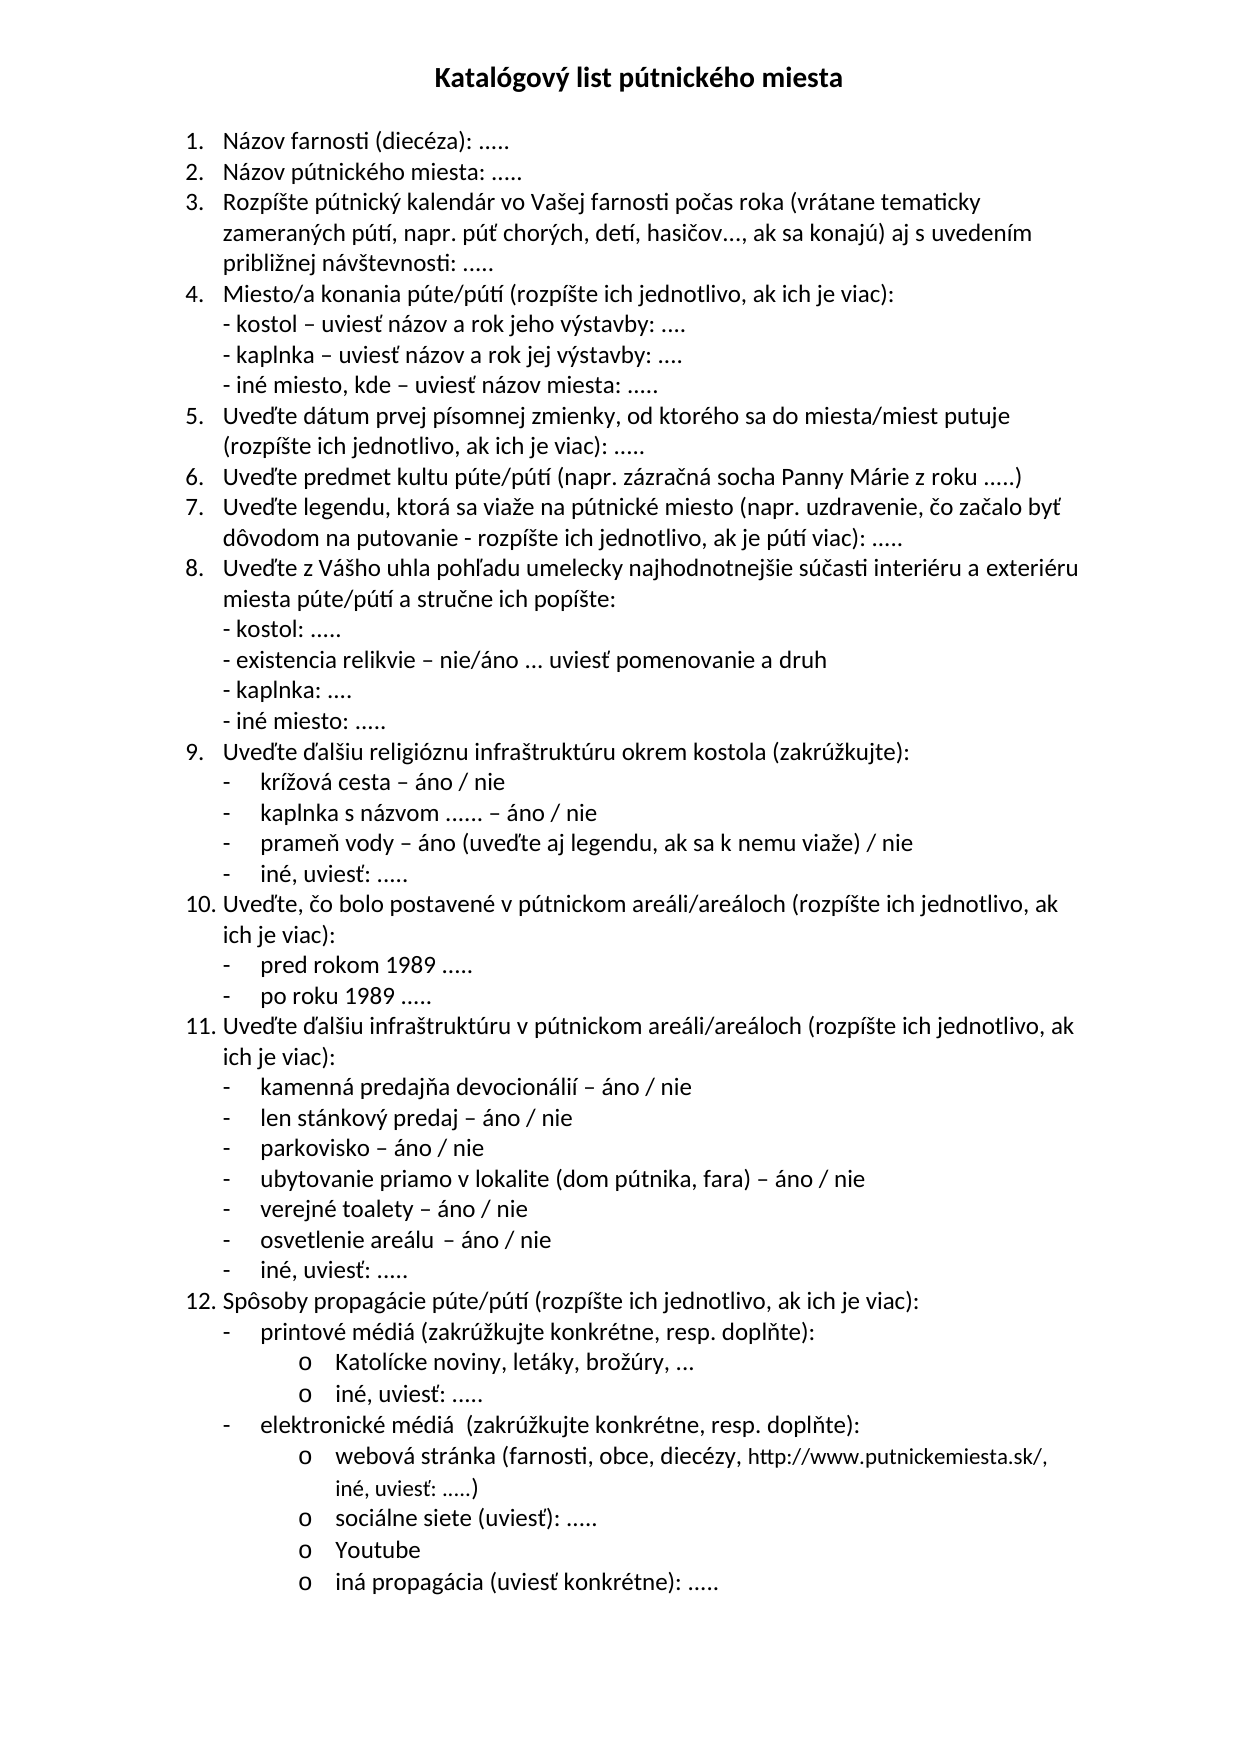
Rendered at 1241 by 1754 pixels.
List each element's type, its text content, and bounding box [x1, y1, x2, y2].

list - kostol – uviesť názov a rok jeho výstavby: .... [223, 308, 1092, 339]
list printové médiá (zakrúžkujte konkrétne, resp. doplňte): [223, 1316, 1092, 1346]
text Katalógový list pútnického miesta [185, 59, 1092, 95]
list iné, uviesť: ..... [298, 1378, 1092, 1410]
list Názov pútnického miesta: ..... [185, 156, 1092, 186]
list Spôsoby propagácie púte/pútí (rozpíšte ich jednotlivo, ak ich je viac): [185, 1285, 1092, 1316]
list Katolícke noviny, letáky, brožúry, ... [298, 1346, 1092, 1378]
list Uveďte legendu, ktorá sa viaže na pútnické miesto (napr. uzdravenie, čo začalo byť dôvodom na putovanie - rozpíšte ich jednotlivo, ak je pútí viac): ..... [185, 492, 1092, 553]
list sociálne siete (uviesť): ..... [298, 1502, 1092, 1534]
list Uveďte dátum prvej písomnej zmienky, od ktorého sa do miesta/miest putuje (rozpíšte ich jednotlivo, ak ich je viac): ..... [185, 400, 1092, 461]
list - existencia relikvie – nie/áno ... uviesť pomenovanie a druh [223, 644, 1092, 675]
list Uveďte predmet kultu púte/pútí (napr. zázračná socha Panny Márie z roku .....) [185, 461, 1092, 492]
list ubytovanie priamo v lokalite (dom pútnika, fara) – áno / nie [223, 1163, 1092, 1193]
list Uveďte, čo bolo postavené v pútnickom areáli/areáloch (rozpíšte ich jednotlivo, ak ich je viac): [185, 888, 1092, 949]
list - kaplnka – uviesť názov a rok jej výstavby: .... [223, 339, 1092, 369]
list - iné miesto, kde – uviesť názov miesta: ..... [223, 369, 1092, 400]
list pred rokom 1989 ..... [223, 949, 1092, 980]
list - kaplnka: .... [223, 675, 1092, 705]
list len stánkový predaj – áno / nie [223, 1102, 1092, 1132]
list Youtube [298, 1534, 1092, 1566]
list po roku 1989 ..... [223, 980, 1092, 1010]
list elektronické médiá (zakrúžkujte konkrétne, resp. doplňte): [223, 1410, 1092, 1440]
list osvetlenie areálu – áno / nie [223, 1224, 1092, 1254]
list prameň vody – áno (uveďte aj legendu, ak sa k nemu viaže) / nie [223, 827, 1092, 858]
list Miesto/a konania púte/pútí (rozpíšte ich jednotlivo, ak ich je viac): [185, 278, 1092, 308]
list krížová cesta – áno / nie [223, 766, 1092, 797]
list Uveďte ďalšiu infraštruktúru v pútnickom areáli/areáloch (rozpíšte ich jednotlivo, ak ich je viac): [185, 1010, 1092, 1071]
list Názov farnosti (diecéza): ..... [185, 125, 1092, 156]
list parkovisko – áno / nie [223, 1132, 1092, 1163]
list iné, uviesť: ..... [223, 858, 1092, 888]
list - iné miesto: ..... [223, 705, 1092, 736]
list iné, uviesť: ..... [223, 1254, 1092, 1285]
list - kostol: ..... [223, 614, 1092, 644]
list kaplnka s názvom ...... – áno / nie [223, 797, 1092, 827]
list iná propagácia (uviesť konkrétne): ..... [298, 1566, 1092, 1598]
list Uveďte z Vášho uhla pohľadu umelecky najhodnotnejšie súčasti interiéru a exteriéru miesta púte/pútí a stručne ich popíšte: [185, 553, 1092, 614]
list Uveďte ďalšiu religióznu infraštruktúru okrem kostola (zakrúžkujte): [185, 736, 1092, 766]
list Rozpíšte pútnický kalendár vo Vašej farnosti počas roka (vrátane tematicky zameraných pútí, napr. púť chorých, detí, hasičov..., ak sa konajú) aj s uvedením približnej návštevnosti: ..... [185, 186, 1092, 278]
list iné, uviesť: .....) [335, 1472, 1092, 1502]
list verejné toalety – áno / nie [223, 1193, 1092, 1224]
list webová stránka (farnosti, obce, diecézy, http://www.putnickemiesta.sk/, [298, 1440, 1092, 1472]
list kamenná predajňa devocionálií – áno / nie [223, 1071, 1092, 1102]
